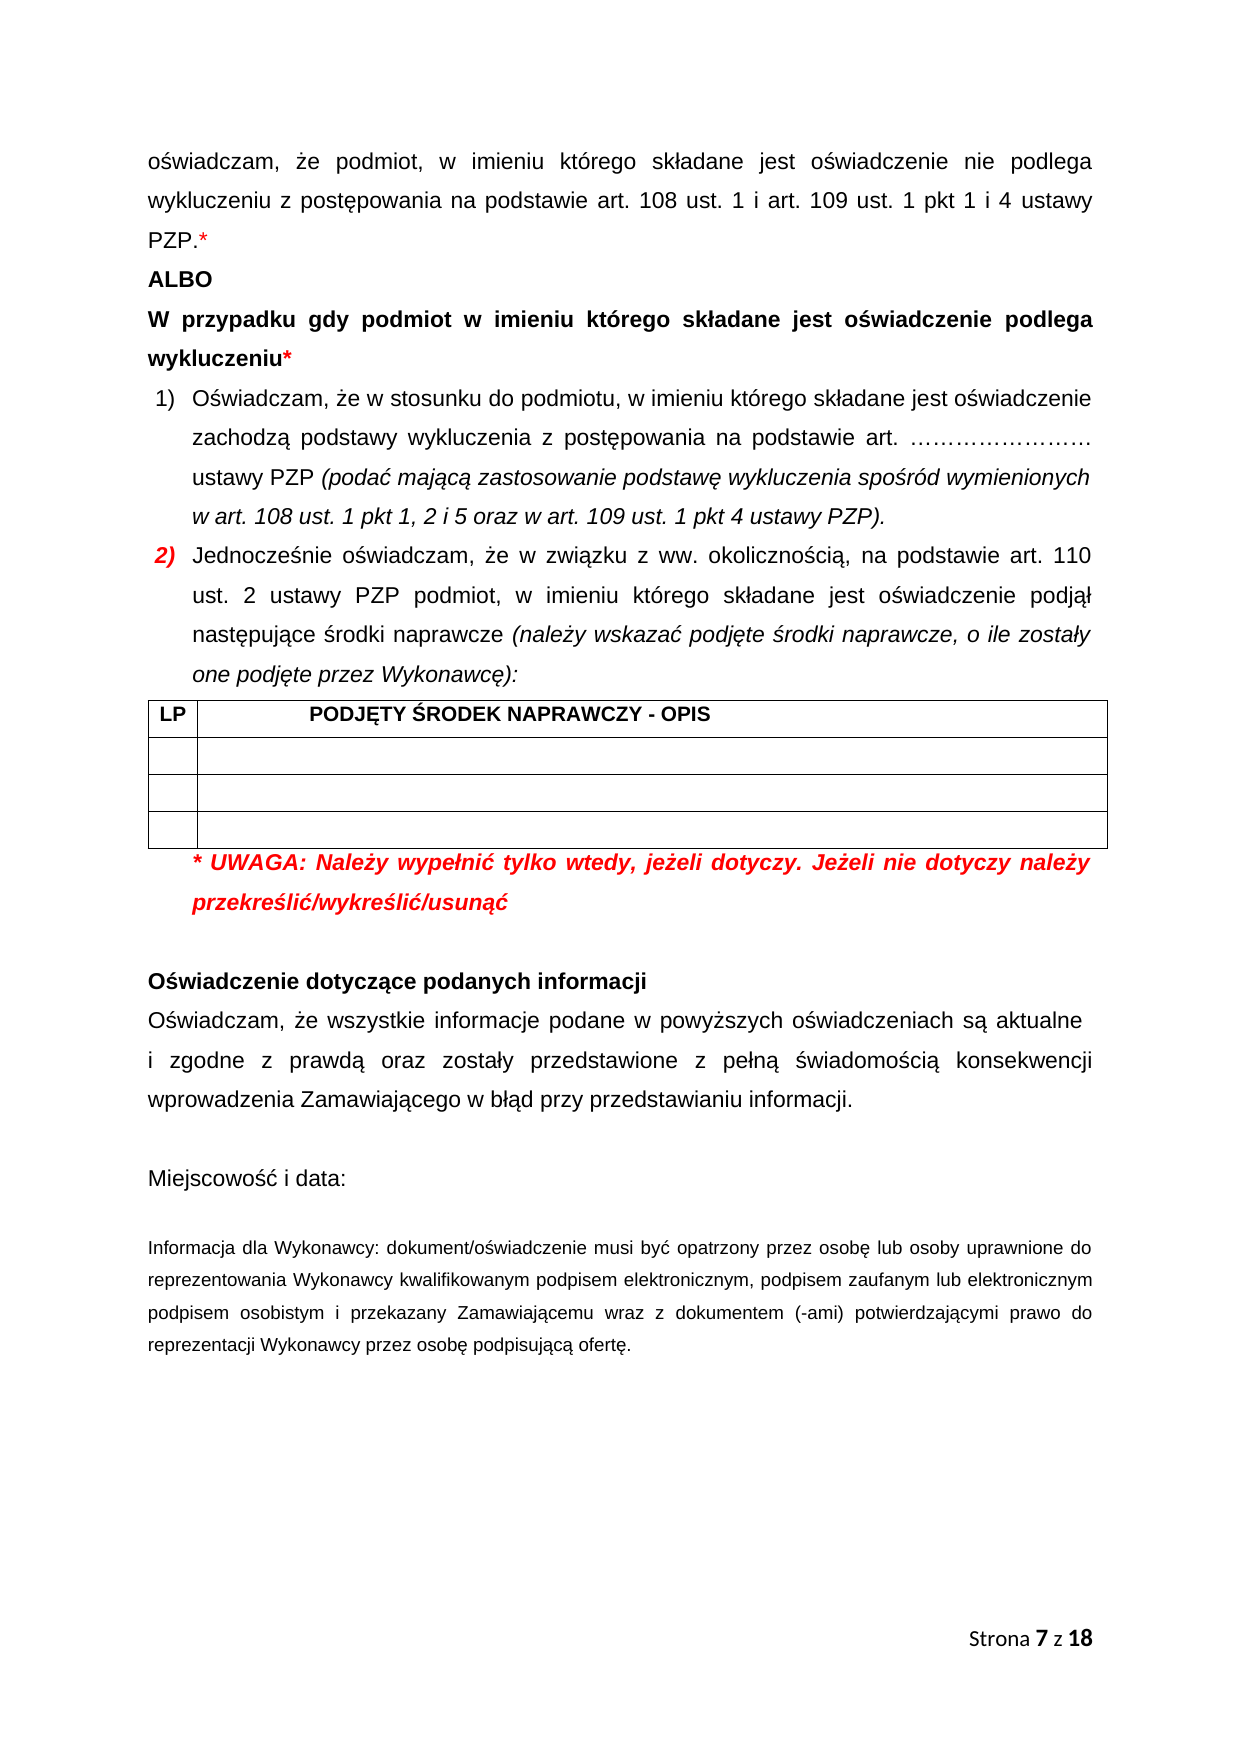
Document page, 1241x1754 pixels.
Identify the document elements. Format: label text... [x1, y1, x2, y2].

text ALBO [148, 266, 1093, 292]
text Oświadczenie dotyczące podanych informacji [148, 968, 1093, 994]
list Oświadczam, że w stosunku do podmiotu, w imieniu którego składane jest oświadczenie zachodzą podstawy wykluczenia z postępowania na podstawie art. …………………… ustawy PZP (podać mającą zastosowanie podstawę wykluczenia spośród wymienionych w art. 108 ust. 1 pkt 1, 2 i 5 oraz w art. 109 ust. 1 pkt 4 ustawy PZP). [155, 384, 1093, 529]
table_cell [198, 775, 1107, 811]
list Jednocześnie oświadczam, że w związku z ww. okolicznością, na podstawie art. 110 ust. 2 ustawy PZP podmiot, w imieniu którego składane jest oświadczenie podjął następujące środki naprawcze (należy wskazać podjęte środki naprawcze, o ile zostały one podjęte przez Wykonawcę): [154, 542, 1093, 687]
text oświadczam, że podmiot, w imieniu którego składane jest oświadczenie nie podlega wykluczeniu z postępowania na podstawie art. 108 ust. 1 i art. 109 ust. 1 pkt 1 i 4 ustawy PZP.* [148, 148, 1093, 253]
table_cell [149, 738, 197, 774]
list * UWAGA: Należy wypełnić tylko wtedy, jeżeli dotyczy. Jeżeli nie dotyczy należy przekreślić/wykreślić/usunąć [192, 849, 1093, 915]
text Informacja dla Wykonawcy: dokument/oświadczenie musi być opatrzony przez osobę lub osoby uprawnione do reprezentowania Wykonawcy kwalifikowanym podpisem elektronicznym, podpisem zaufanym lub elektronicznym podpisem osobistym i przekazany Zamawiającemu wraz z dokumentem (-ami) potwierdzającymi prawo do reprezentacji Wykonawcy przez osobę podpisującą ofertę. [148, 1237, 1093, 1355]
table_cell [198, 738, 1107, 774]
table_cell [149, 775, 197, 811]
text Miejscowość i data: [148, 1165, 1093, 1191]
text W przypadku gdy podmiot w imieniu którego składane jest oświadczenie podlega wykluczeniu* [148, 306, 1093, 371]
table_header PODJĘTY ŚRODEK NAPRAWCZY - OPIS [198, 701, 1107, 737]
table_cell [198, 812, 1107, 848]
text Oświadczam, że wszystkie informacje podane w powyższych oświadczeniach są aktualne i zgodne z prawdą oraz zostały przedstawione z pełną świadomością konsekwencji wprowadzenia Zamawiającego w błąd przy przedstawianiu informacji. [148, 1007, 1093, 1112]
table_header LP [149, 701, 197, 737]
table_cell [149, 812, 197, 848]
